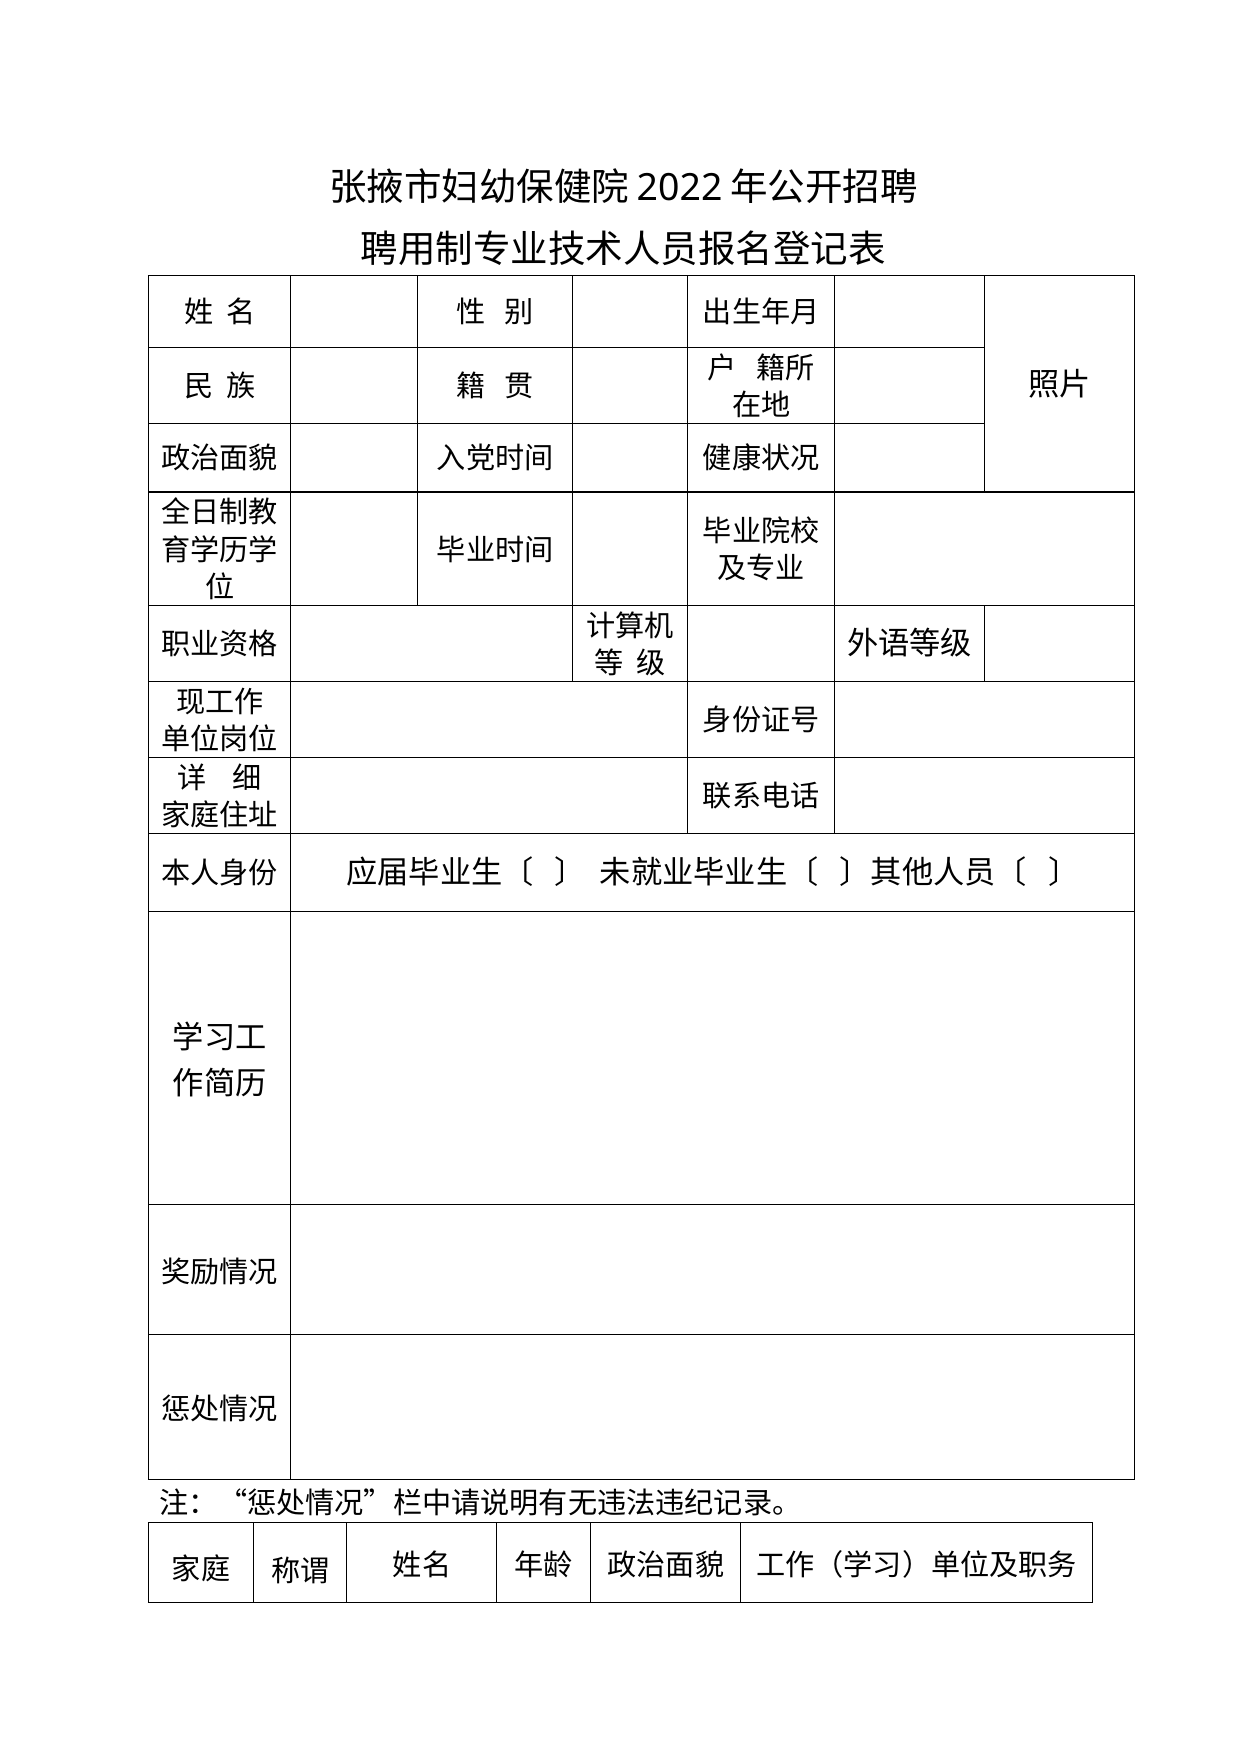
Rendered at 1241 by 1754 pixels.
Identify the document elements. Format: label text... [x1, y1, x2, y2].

table_cell 民 族 [149, 348, 290, 423]
table_header 年龄 [497, 1523, 590, 1602]
table_cell 惩处情况 [149, 1335, 290, 1479]
table_cell 职业资格 [149, 606, 290, 681]
text 张掖市妇幼保健院2022年公开招聘 [159, 150, 1087, 212]
table_header 出生年月 [688, 276, 834, 347]
table_cell 联系电话 [688, 758, 834, 833]
table_cell [291, 424, 417, 491]
table_cell [835, 758, 1134, 833]
table_cell [688, 606, 834, 681]
table_cell 本人身份 [149, 834, 290, 911]
table_cell [291, 606, 572, 681]
text 注：“惩处情况”栏中请说明有无违法违纪记录。 [159, 1480, 1087, 1522]
table_cell [835, 493, 1134, 605]
table_cell 计算机等 级 [573, 606, 687, 681]
table_header 称谓 [254, 1523, 346, 1602]
table_cell 健康状况 [688, 424, 834, 491]
table_header 姓 名 [149, 276, 290, 347]
table_cell 毕业时间 [418, 493, 572, 605]
table_cell [291, 493, 417, 605]
table_cell 政治面貌 [149, 424, 290, 491]
table_cell 入党时间 [418, 424, 572, 491]
table_cell 籍 贯 [418, 348, 572, 423]
table_cell 外语等级 [835, 606, 984, 681]
table_cell [573, 348, 687, 423]
table_header 工作（学习）单位及职务 [741, 1523, 1092, 1602]
table_cell [291, 758, 687, 833]
table_cell 现工作 单位岗位 [149, 682, 290, 757]
table_cell [291, 348, 417, 423]
table_cell 户 籍所在地 [688, 348, 834, 423]
table_cell [573, 493, 687, 605]
table_cell 详 细 家庭住址 [149, 758, 290, 833]
table_cell [291, 682, 687, 757]
table_cell [835, 348, 984, 423]
table_header 性 别 [418, 276, 572, 347]
table_cell [291, 912, 1134, 1204]
table_cell 全日制教育学历学位 [149, 493, 290, 605]
table_header 政治面貌 [591, 1523, 740, 1602]
table_cell [291, 1335, 1134, 1479]
table_header [835, 276, 984, 347]
table_cell 身份证号 [688, 682, 834, 757]
table_header [573, 276, 687, 347]
table_header [291, 276, 417, 347]
table_header 姓名 [347, 1523, 496, 1602]
table_cell 毕业院校及专业 [688, 493, 834, 605]
table_cell [835, 682, 1134, 757]
text 聘用制专业技术人员报名登记表 [159, 212, 1087, 275]
table_cell [573, 424, 687, 491]
table_header 照片 [985, 276, 1134, 491]
table_cell 学习工作简历 [149, 912, 290, 1204]
table_header 家庭成员及主要社会关系 [149, 1523, 253, 1602]
table_cell 奖励情况 [149, 1205, 290, 1334]
table_cell [835, 424, 984, 491]
table_cell [291, 1205, 1134, 1334]
table_cell 应届毕业生〔 〕 未就业毕业生〔 〕其他人员〔 〕 [291, 834, 1134, 911]
table_cell [985, 606, 1134, 681]
